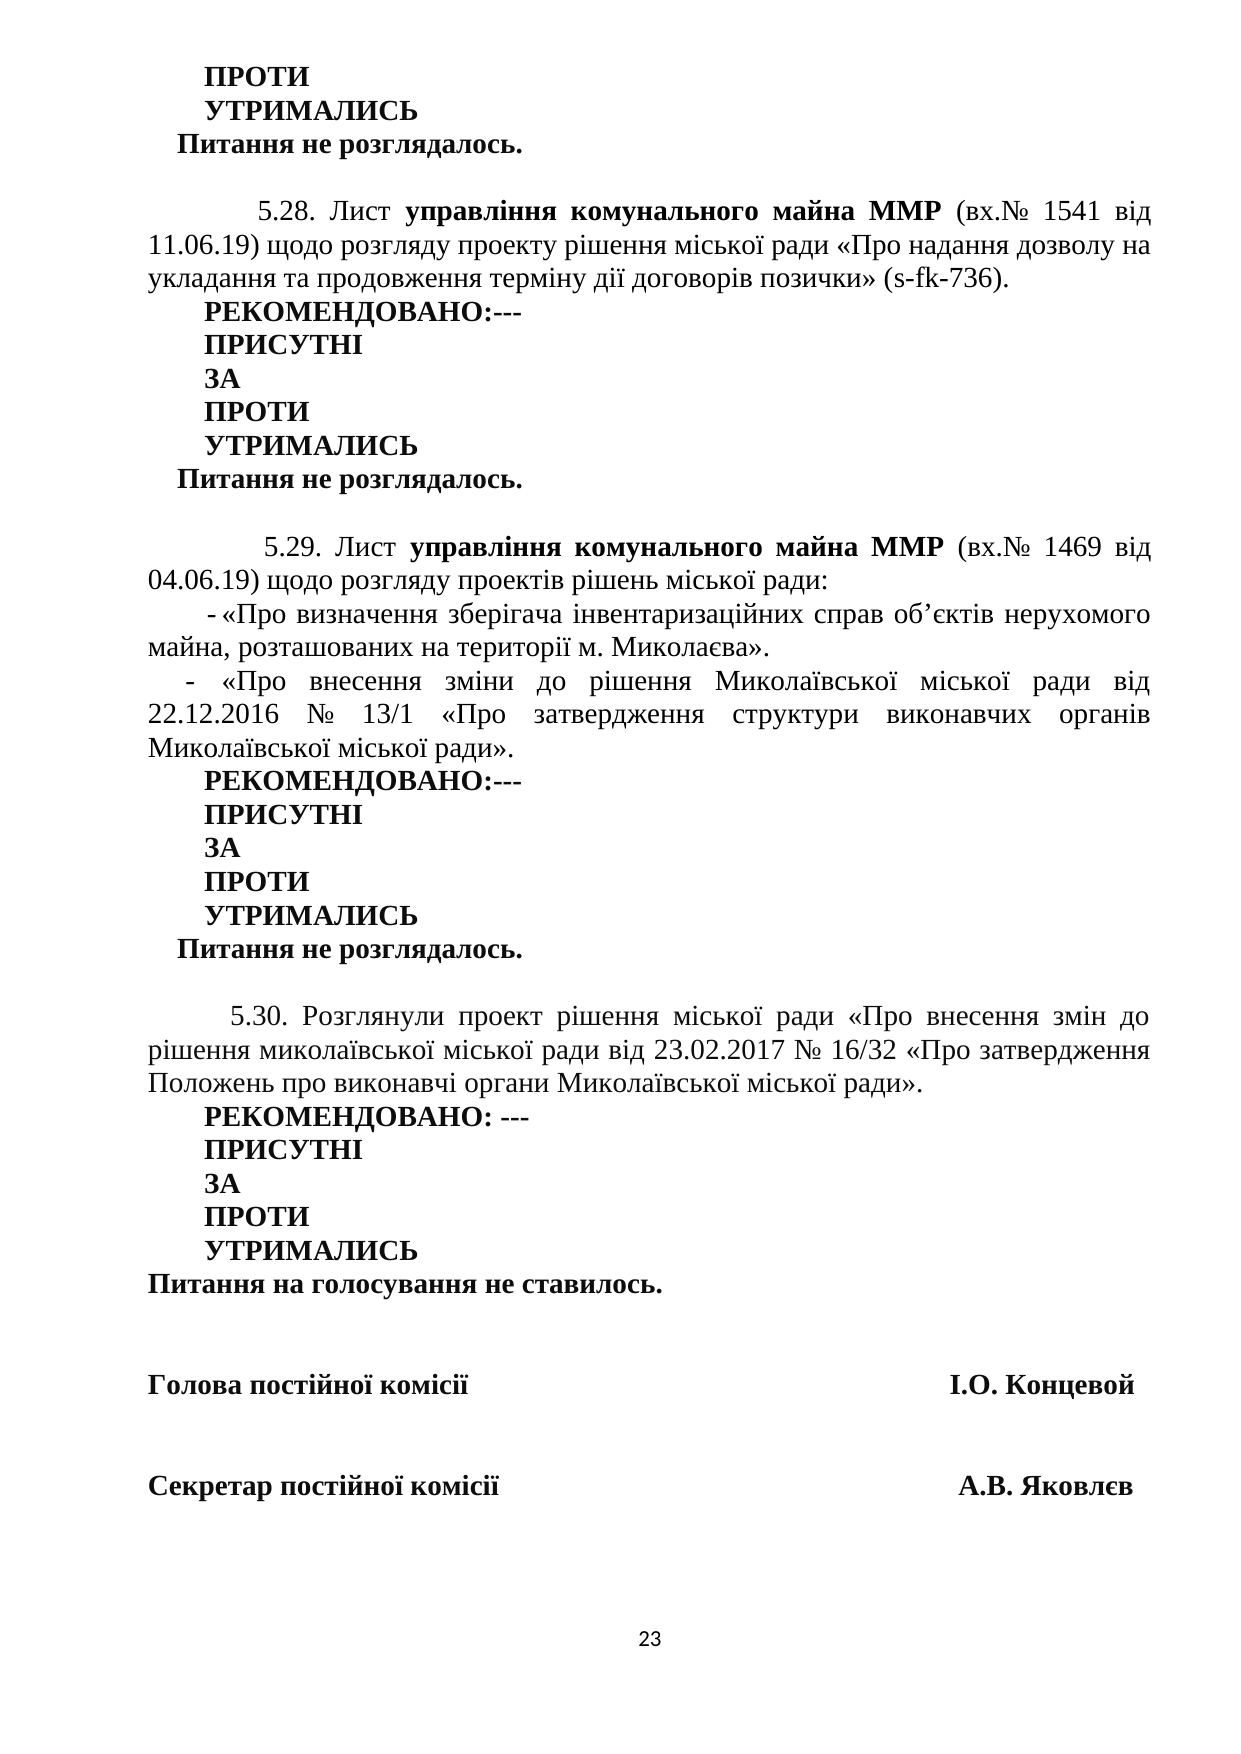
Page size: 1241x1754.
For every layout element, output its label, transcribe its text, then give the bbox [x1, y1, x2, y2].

text ЗА [148, 361, 1152, 394]
text 5.28. Лист управління комунального майна ММР (вх.№ 1541 від 11.06.19) щодо розгляду проекту рішення міської ради «Про надання дозволу на укладання та продовження терміну дії договорів позички» (s-fk-736). [148, 193, 1152, 294]
text Питання на голосування не ставилось. [148, 1267, 1152, 1300]
text ЗА [148, 1166, 1152, 1199]
list «Про внесення зміни до рішення Миколаївської міської ради від 22.12.2016 № 13/1 «Про затвердження структури виконавчих органів Миколаївської міської ради». [148, 663, 1152, 763]
text Питання не розглядалось. [148, 931, 1152, 965]
text Питання не розглядалось. [148, 462, 1152, 495]
text ПРОТИ [148, 59, 1152, 93]
text УТРИМАЛИСЬ [148, 1233, 1152, 1267]
text Голова постійної комісії І.О. Концевой [148, 1367, 1152, 1401]
text УТРИМАЛИСЬ [148, 428, 1152, 462]
list «Про визначення зберігача інвентаризаційних справ об’єктів нерухомого майна, розташованих на території м. Миколаєва». [148, 596, 1152, 663]
text ЗА [148, 831, 1152, 864]
text ПРИСУТНІ [148, 1132, 1152, 1166]
text 5.30. Розглянули проект рішення міської ради «Про внесення змін до рішення миколаївської міської ради від 23.02.2017 № 16/32 «Про затвердження Положень про виконавчі органи Миколаївської міської ради». [148, 998, 1152, 1099]
text Секретар постійної комісії А.В. Яковлєв [148, 1468, 1152, 1501]
text ПРИСУТНІ [148, 327, 1152, 361]
text РЕКОМЕНДОВАНО:--- [148, 763, 1152, 797]
text УТРИМАЛИСЬ [148, 93, 1152, 126]
text ПРОТИ [148, 1199, 1152, 1233]
text ПРОТИ [148, 394, 1152, 428]
text УТРИМАЛИСЬ [148, 898, 1152, 931]
text РЕКОМЕНДОВАНО: --- [148, 1099, 1152, 1132]
text 5.29. Лист управління комунального майна ММР (вх.№ 1469 від 04.06.19) щодо розгляду проектів рішень міської ради: [148, 529, 1152, 596]
text Питання не розглядалось. [148, 126, 1152, 160]
text ПРИСУТНІ [148, 797, 1152, 831]
text ПРОТИ [148, 864, 1152, 898]
text РЕКОМЕНДОВАНО:--- [148, 294, 1152, 327]
